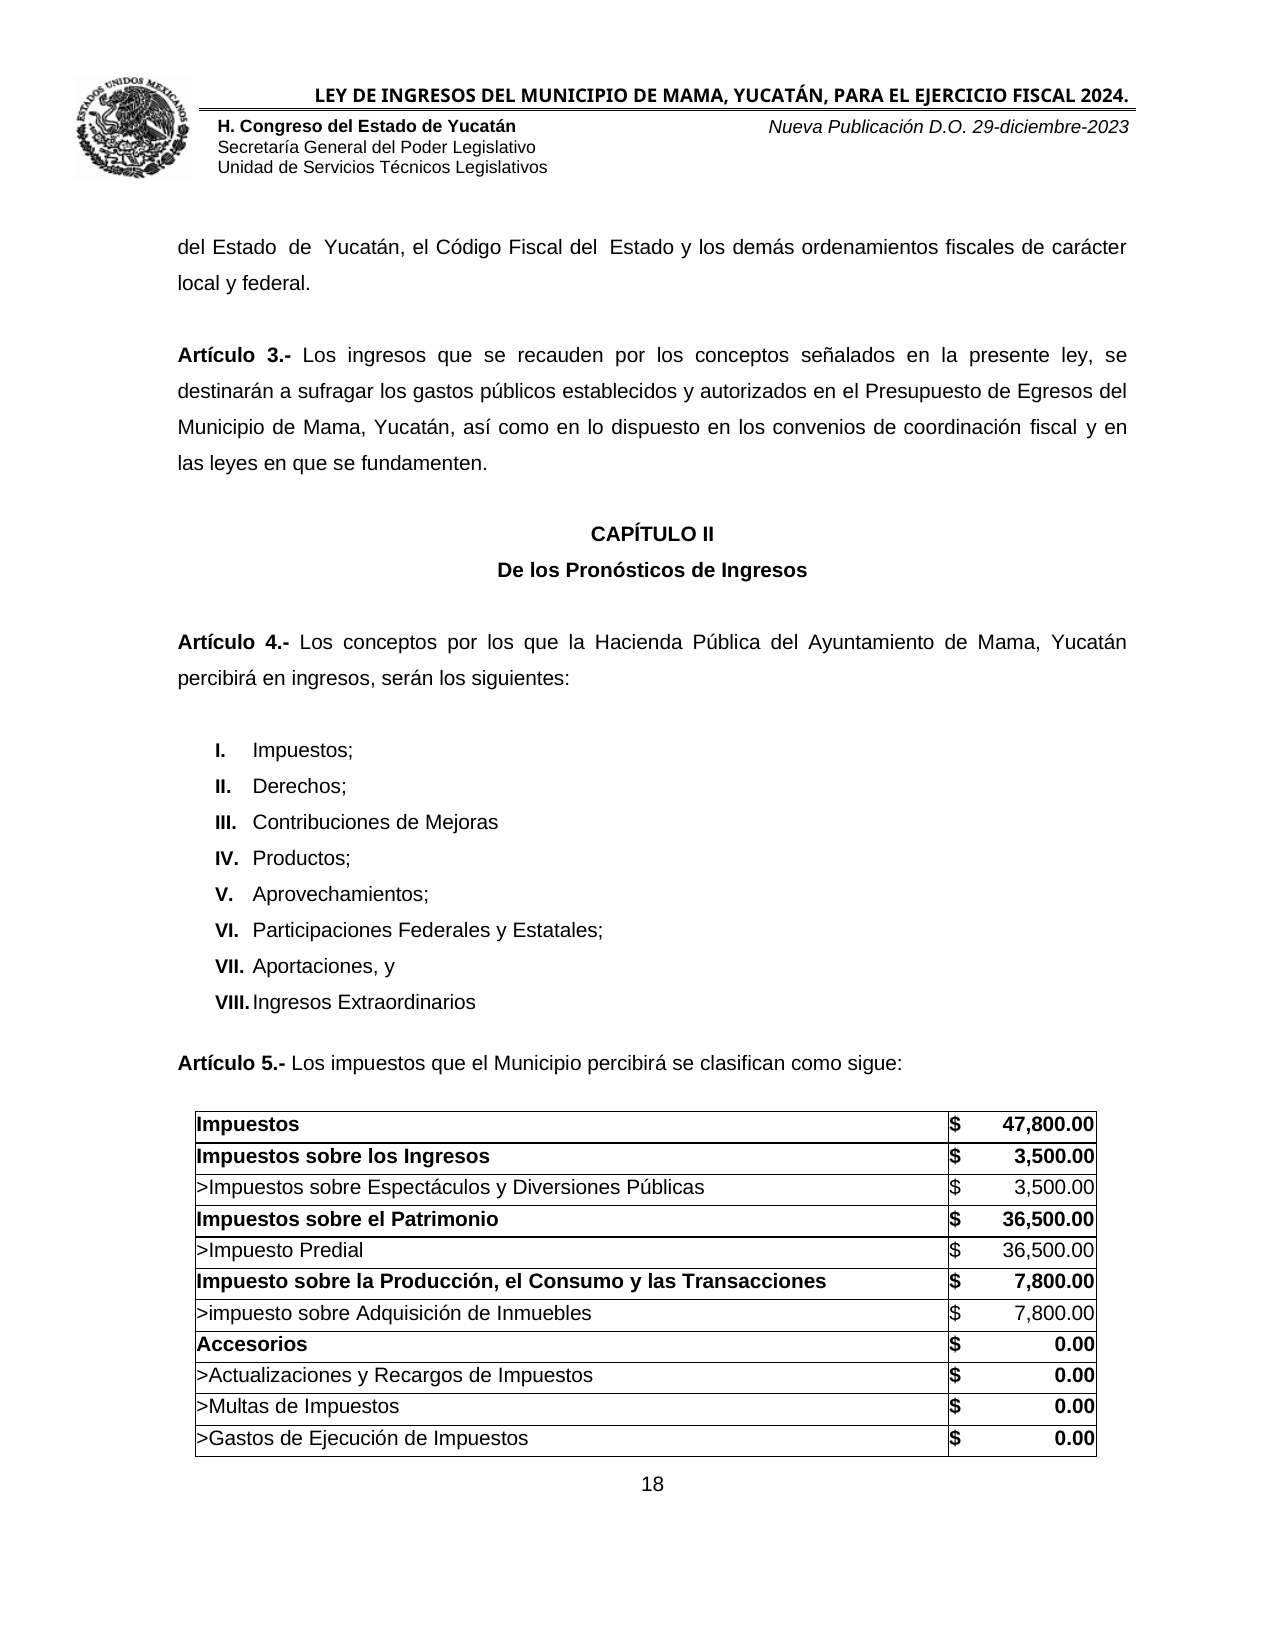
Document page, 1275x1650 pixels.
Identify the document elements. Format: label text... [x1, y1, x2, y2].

text De los Pronósticos de Ingresos [177, 558, 1127, 582]
table_cell $ 7,800.00 [949, 1300, 1096, 1331]
list Participaciones Federales y Estatales; [215, 918, 1127, 942]
table_cell >Actualizaciones y Recargos de Impuestos [196, 1363, 948, 1393]
table_cell $ 0.00 [949, 1394, 1096, 1424]
text CAPÍTULO II [177, 522, 1127, 546]
list Productos; [215, 846, 1127, 870]
list Aprovechamientos; [215, 882, 1127, 906]
text Artículo 5.- Los impuestos que el Municipio percibirá se clasifican como sigue: [177, 1049, 1127, 1074]
list Impuestos; [215, 738, 1127, 762]
table_cell $ 7,800.00 [949, 1269, 1096, 1299]
table_cell >Impuesto Predial [196, 1238, 948, 1268]
table_cell Impuesto sobre la Producción, el Consumo y las Transacciones [196, 1269, 948, 1299]
table_cell $ 36,500.00 [949, 1238, 1096, 1268]
table_cell $ 0.00 [949, 1332, 1096, 1362]
table_cell Impuestos sobre los Ingresos [196, 1144, 948, 1174]
table_cell >impuesto sobre Adquisición de Inmuebles [196, 1300, 948, 1331]
table_cell $ 3,500.00 [949, 1175, 1096, 1205]
table_cell $ 0.00 [949, 1363, 1096, 1393]
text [177, 235, 1127, 295]
list Contribuciones de Mejoras [215, 810, 1127, 834]
table_cell >Multas de Impuestos [196, 1394, 948, 1424]
table_cell >Impuestos sobre Espectáculos y Diversiones Públicas [196, 1175, 948, 1205]
table_header $ 47,800.00 [949, 1112, 1096, 1142]
list Derechos; [215, 774, 1127, 798]
table_cell Accesorios [196, 1332, 948, 1362]
list Ingresos Extraordinarios [215, 989, 1127, 1013]
table_cell Impuestos sobre el Patrimonio [196, 1206, 948, 1236]
table_cell $ 3,500.00 [949, 1144, 1096, 1174]
list Aportaciones, y [215, 953, 1127, 977]
table_cell >Gastos de Ejecución de Impuestos [196, 1426, 948, 1456]
table_cell $ 0.00 [949, 1426, 1096, 1456]
text Artículo 4.- Los conceptos por los que la Hacienda Pública del Ayuntamiento de Mama, Yucatán percibirá en ingresos, serán los siguientes: [177, 630, 1127, 690]
text Artículo 3.- Los ingresos que se recauden por los conceptos señalados en la presente ley, se destinarán a sufragar los gastos públicos establecidos y autorizados en el Presupuesto de Egresos del Municipio de Mama, Yucatán, así como en lo dispuesto en los convenios de coordinación fiscal y en las leyes en que se fundamenten. [177, 343, 1127, 474]
table_header Impuestos [196, 1112, 948, 1142]
table_cell $ 36,500.00 [949, 1206, 1096, 1236]
